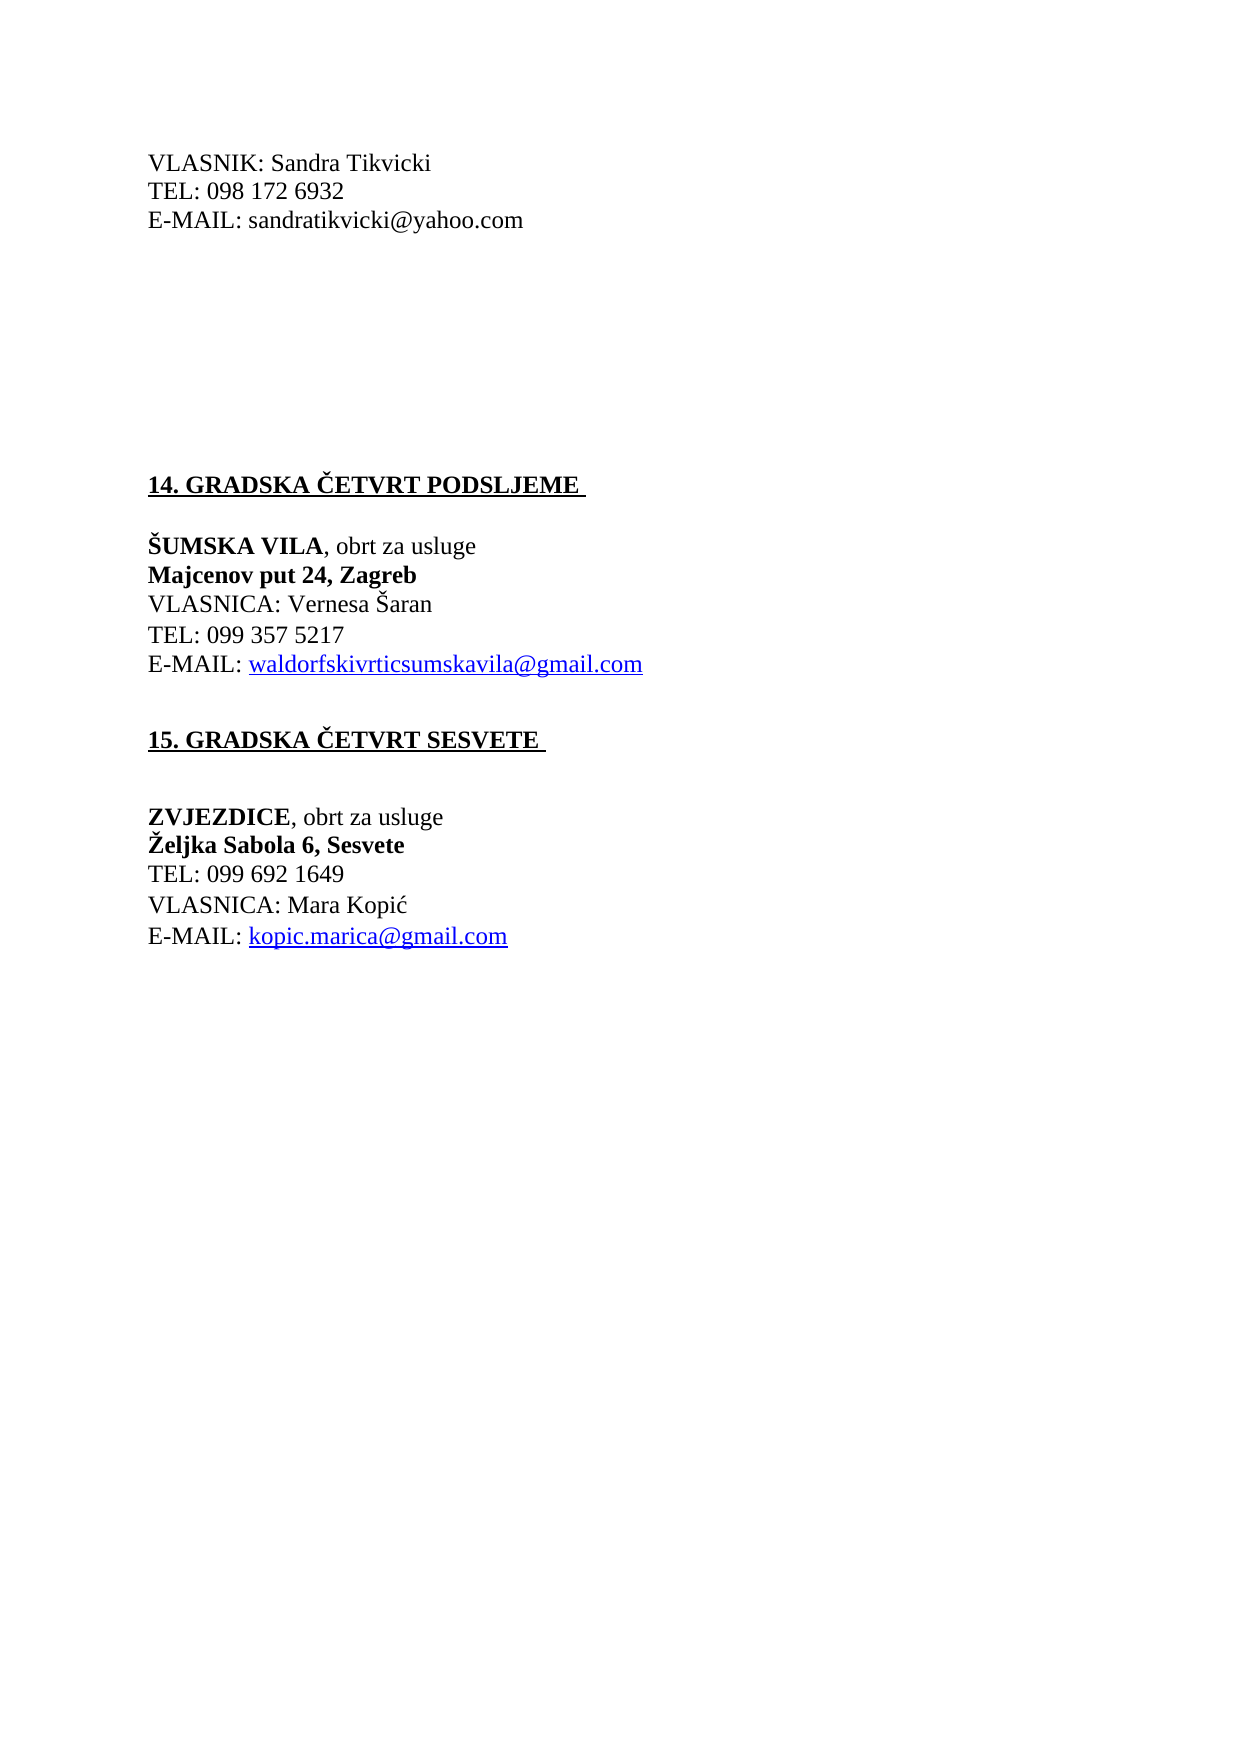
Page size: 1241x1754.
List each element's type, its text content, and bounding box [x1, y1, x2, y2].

text 14. GRADSKA ČETVRT PODSLJEME [148, 470, 1093, 499]
text E-MAIL: kopic.marica@gmail.com [148, 921, 1093, 950]
text VLASNIK: Sandra Tikvicki [148, 148, 1093, 176]
text Majcenov put 24, Zagreb [148, 560, 1093, 589]
text VLASNICA: Mara Kopić [148, 890, 1093, 919]
text VLASNICA: Vernesa Šaran [148, 589, 1093, 618]
text 15. GRADSKA ČETVRT SESVETE [148, 725, 1093, 754]
text E-MAIL: waldorfskivrticsumskavila@gmail.com [148, 649, 1093, 677]
text ŠUMSKA VILA, obrt za usluge [148, 531, 1093, 560]
text TEL: 099 357 5217 [148, 620, 1093, 649]
text ZVJEZDICE, obrt za usluge [148, 802, 1093, 830]
text TEL: 098 172 6932 [148, 176, 1093, 205]
text E-MAIL: sandratikvicki@yahoo.com [148, 205, 1093, 234]
text Željka Sabola 6, Sesvete [148, 830, 1093, 859]
text TEL: 099 692 1649 [148, 859, 1093, 888]
